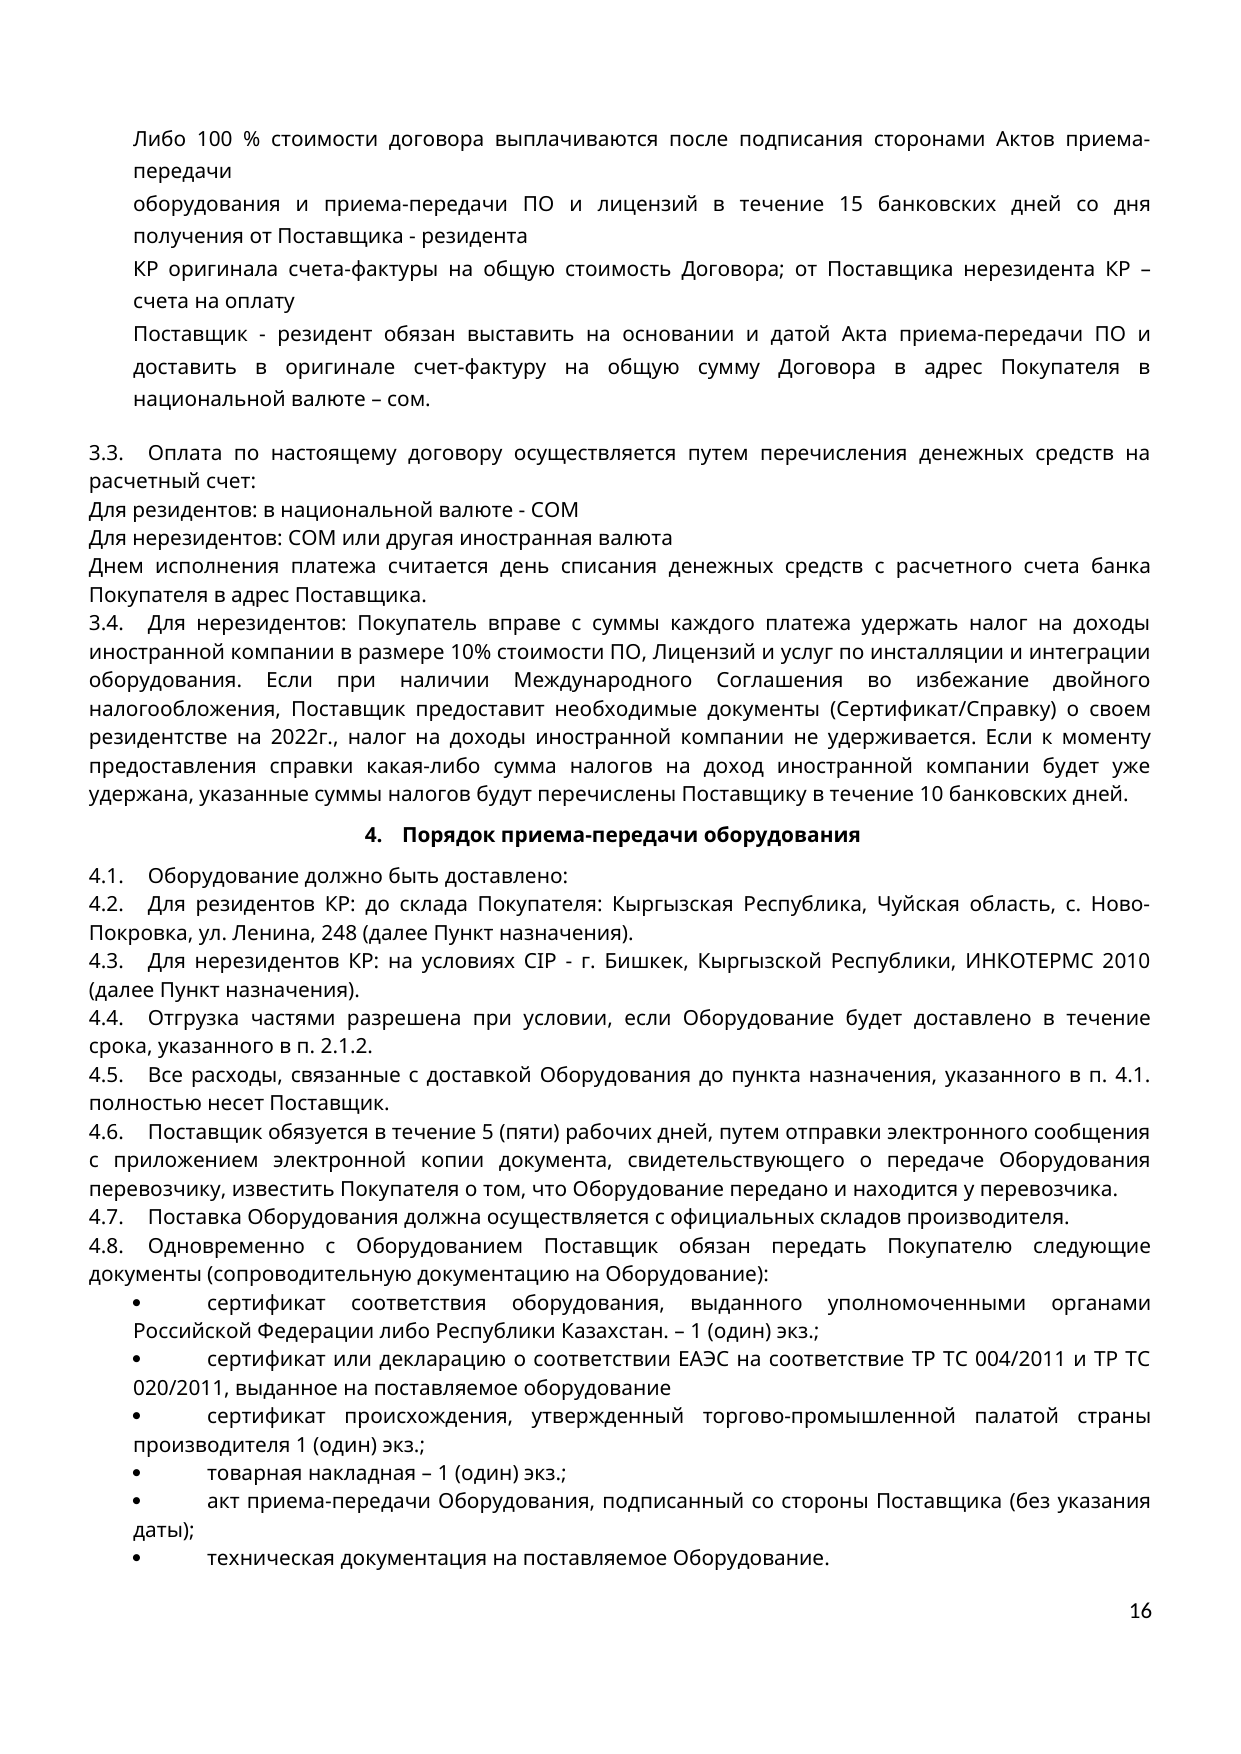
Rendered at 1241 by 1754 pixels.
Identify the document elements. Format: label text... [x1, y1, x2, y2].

list Для резидентов: в национальной валюте - СОМ [89, 495, 1152, 523]
list Поставщик обязуется в течение 5 (пяти) рабочих дней, путем отправки электронного сообщения с приложением электронной копии документа, свидетельствующего о передаче Оборудования перевозчику, известить Покупателя о том, что Оборудование передано и находится у перевозчика. [89, 1117, 1152, 1202]
text Либо 100 % стоимости договора выплачиваются после подписания сторонами Актов приема-передачи [133, 124, 1152, 185]
list сертификат или декларацию о соответствии ЕАЭС на соответствие ТР ТС 004/2011 и ТР ТС 020/2011, выданное на поставляемое оборудование [133, 1344, 1152, 1401]
text оборудования и приема-передачи ПО и лицензий в течение 15 банковских дней со дня получения от Поставщика - резидента [133, 189, 1152, 250]
list Для нерезидентов: СОМ или другая иностранная валюта [89, 523, 1152, 552]
list Оборудование должно быть доставлено: [89, 861, 1152, 889]
text Поставщик - резидент обязан выставить на основании и датой Акта приема-передачи ПО и доставить в оригинале счет-фактуру на общую сумму Договора в адрес Покупателя в национальной валюте – сом. [133, 319, 1152, 413]
list Днем исполнения платежа считается день списания денежных средств с расчетного счета банка Покупателя в адрес Поставщика. [89, 552, 1152, 608]
list Для нерезидентов КР: на условиях CIP - г. Бишкек, Кыргызской Республики, ИНКОТЕРМС 2010 (далее Пункт назначения). [89, 946, 1152, 1003]
text КР оригинала счета-фактуры на общую стоимость Договора; от Поставщика нерезидента КР – счета на оплату [133, 254, 1152, 315]
list товарная накладная – 1 (один) экз.; [133, 1458, 1152, 1487]
list Поставка Оборудования должна осуществляется с официальных складов производителя. [89, 1202, 1152, 1231]
list Одновременно с Оборудованием Поставщик обязан передать Покупателю следующие документы (сопроводительную документацию на Оборудование): [89, 1231, 1152, 1288]
list Оплата по настоящему договору осуществляется путем перечисления денежных средств на расчетный счет: [89, 438, 1152, 495]
list Для нерезидентов: Покупатель вправе с суммы каждого платежа удержать налог на доходы иностранной компании в размере 10% стоимости ПО, Лицензий и услуг по инсталляции и интеграции оборудования. Если при наличии Международного Соглашения во избежание двойного налогообложения, Поставщик предоставит необходимые документы (Сертификат/Справку) о своем резидентстве на 2022г., налог на доходы иностранной компании не удерживается. Если к моменту предоставления справки какая-либо сумма налогов на доход иностранной компании будет уже удержана, указанные суммы налогов будут перечислены Поставщику в течение 10 банковских дней. [89, 608, 1152, 808]
list Отгрузка частями разрешена при условии, если Оборудование будет доставлено в течение срока, указанного в п. 2.1.2. [89, 1003, 1152, 1060]
list сертификат происхождения, утвержденный торгово-промышленной палатой страны производителя 1 (один) экз.; [133, 1401, 1152, 1458]
list техническая документация на поставляемое Оборудование. [133, 1543, 1152, 1572]
list Порядок приема-передачи оборудования [74, 820, 1152, 848]
list Все расходы, связанные с доставкой Оборудования до пункта назначения, указанного в п. 4.1. полностью несет Поставщик. [89, 1060, 1152, 1117]
list акт приема-передачи Оборудования, подписанный со стороны Поставщика (без указания даты); [133, 1487, 1152, 1543]
list Для резидентов КР: до склада Покупателя: Кыргызская Республика, Чуйская область, с. Ново-Покровка, ул. Ленина, 248 (далее Пункт назначения). [89, 889, 1152, 946]
list сертификат соответствия оборудования, выданного уполномоченными органами Российской Федерации либо Республики Казахстан. – 1 (один) экз.; [133, 1288, 1152, 1344]
